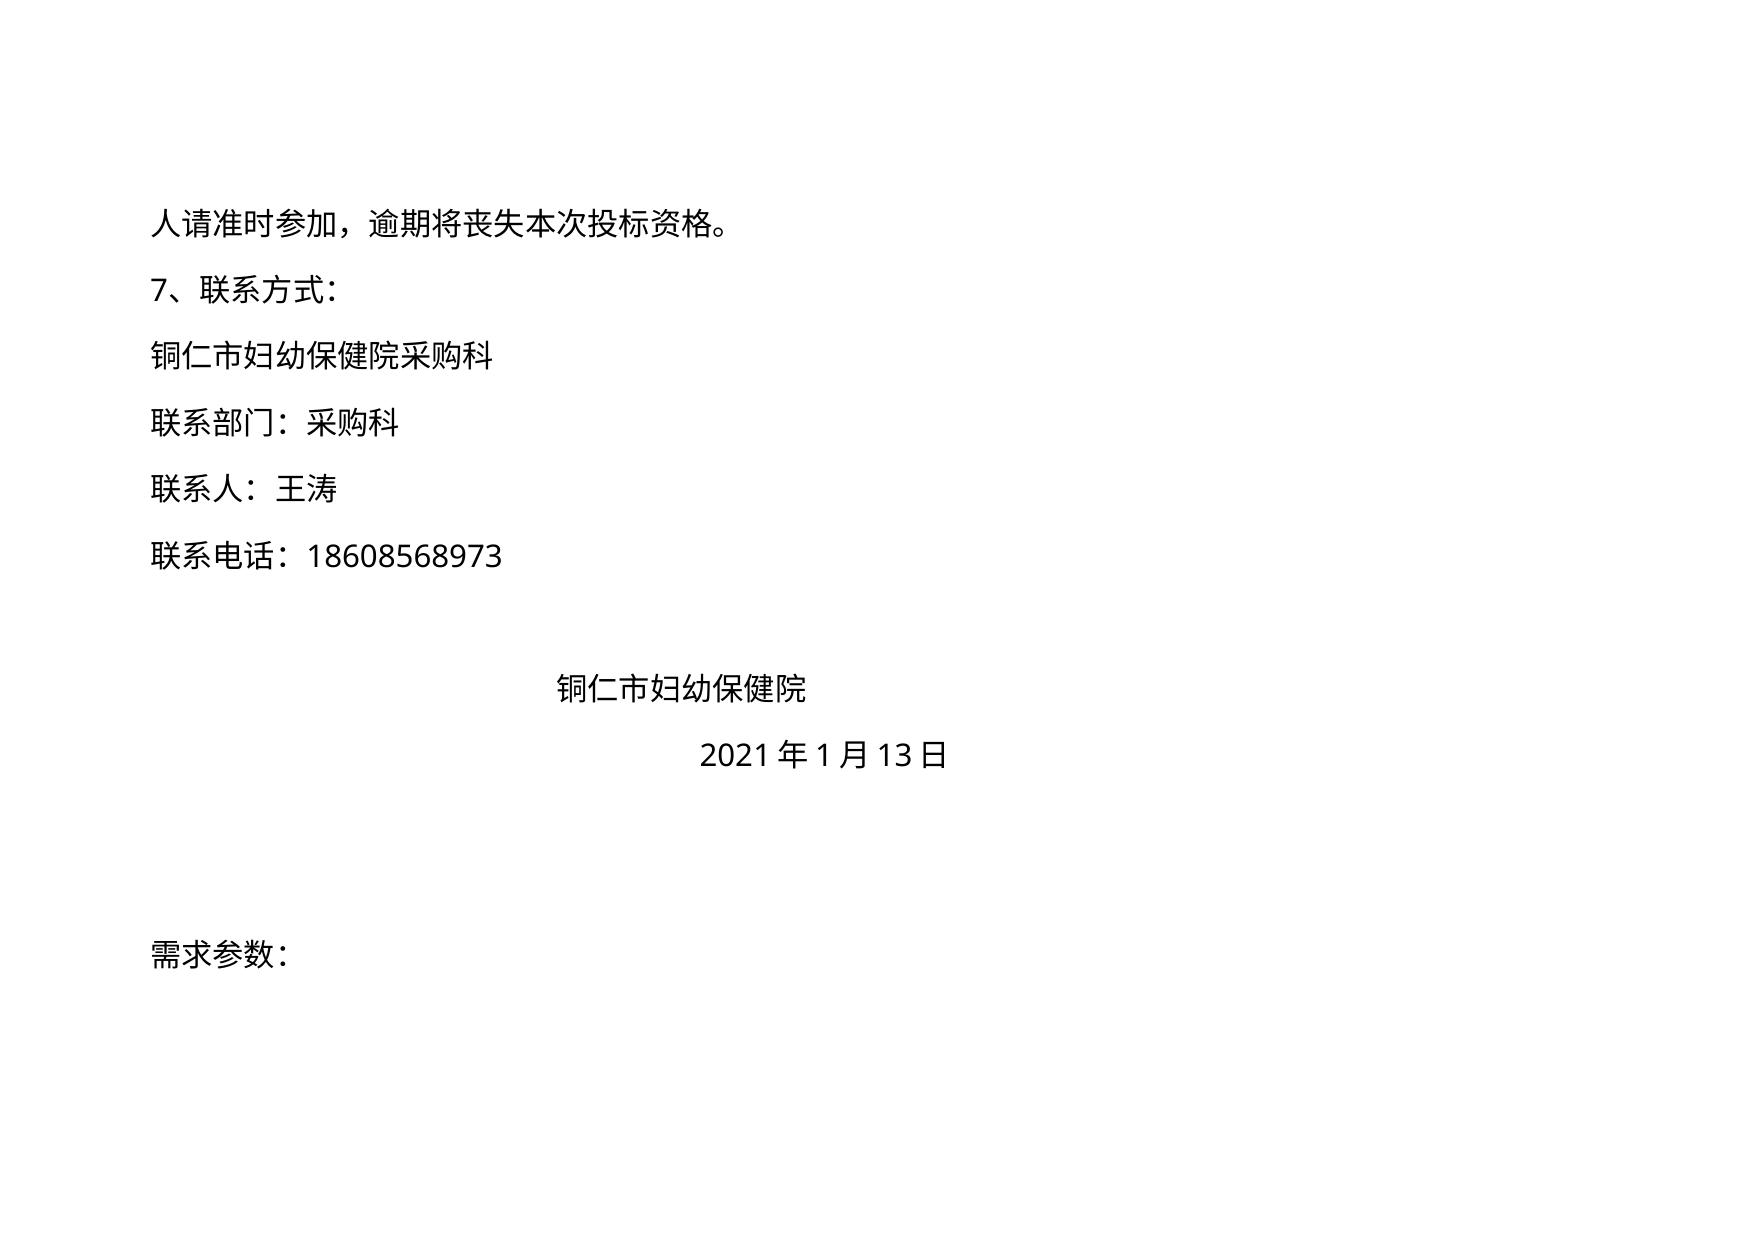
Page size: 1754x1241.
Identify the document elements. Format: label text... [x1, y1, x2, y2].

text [150, 188, 1604, 454]
text 2021年1月13日 [150, 720, 1604, 786]
text 联系人：王涛 联系电话：18608568973 铜仁市妇幼保健院 [150, 454, 1604, 720]
text 需求参数： [150, 919, 1604, 986]
